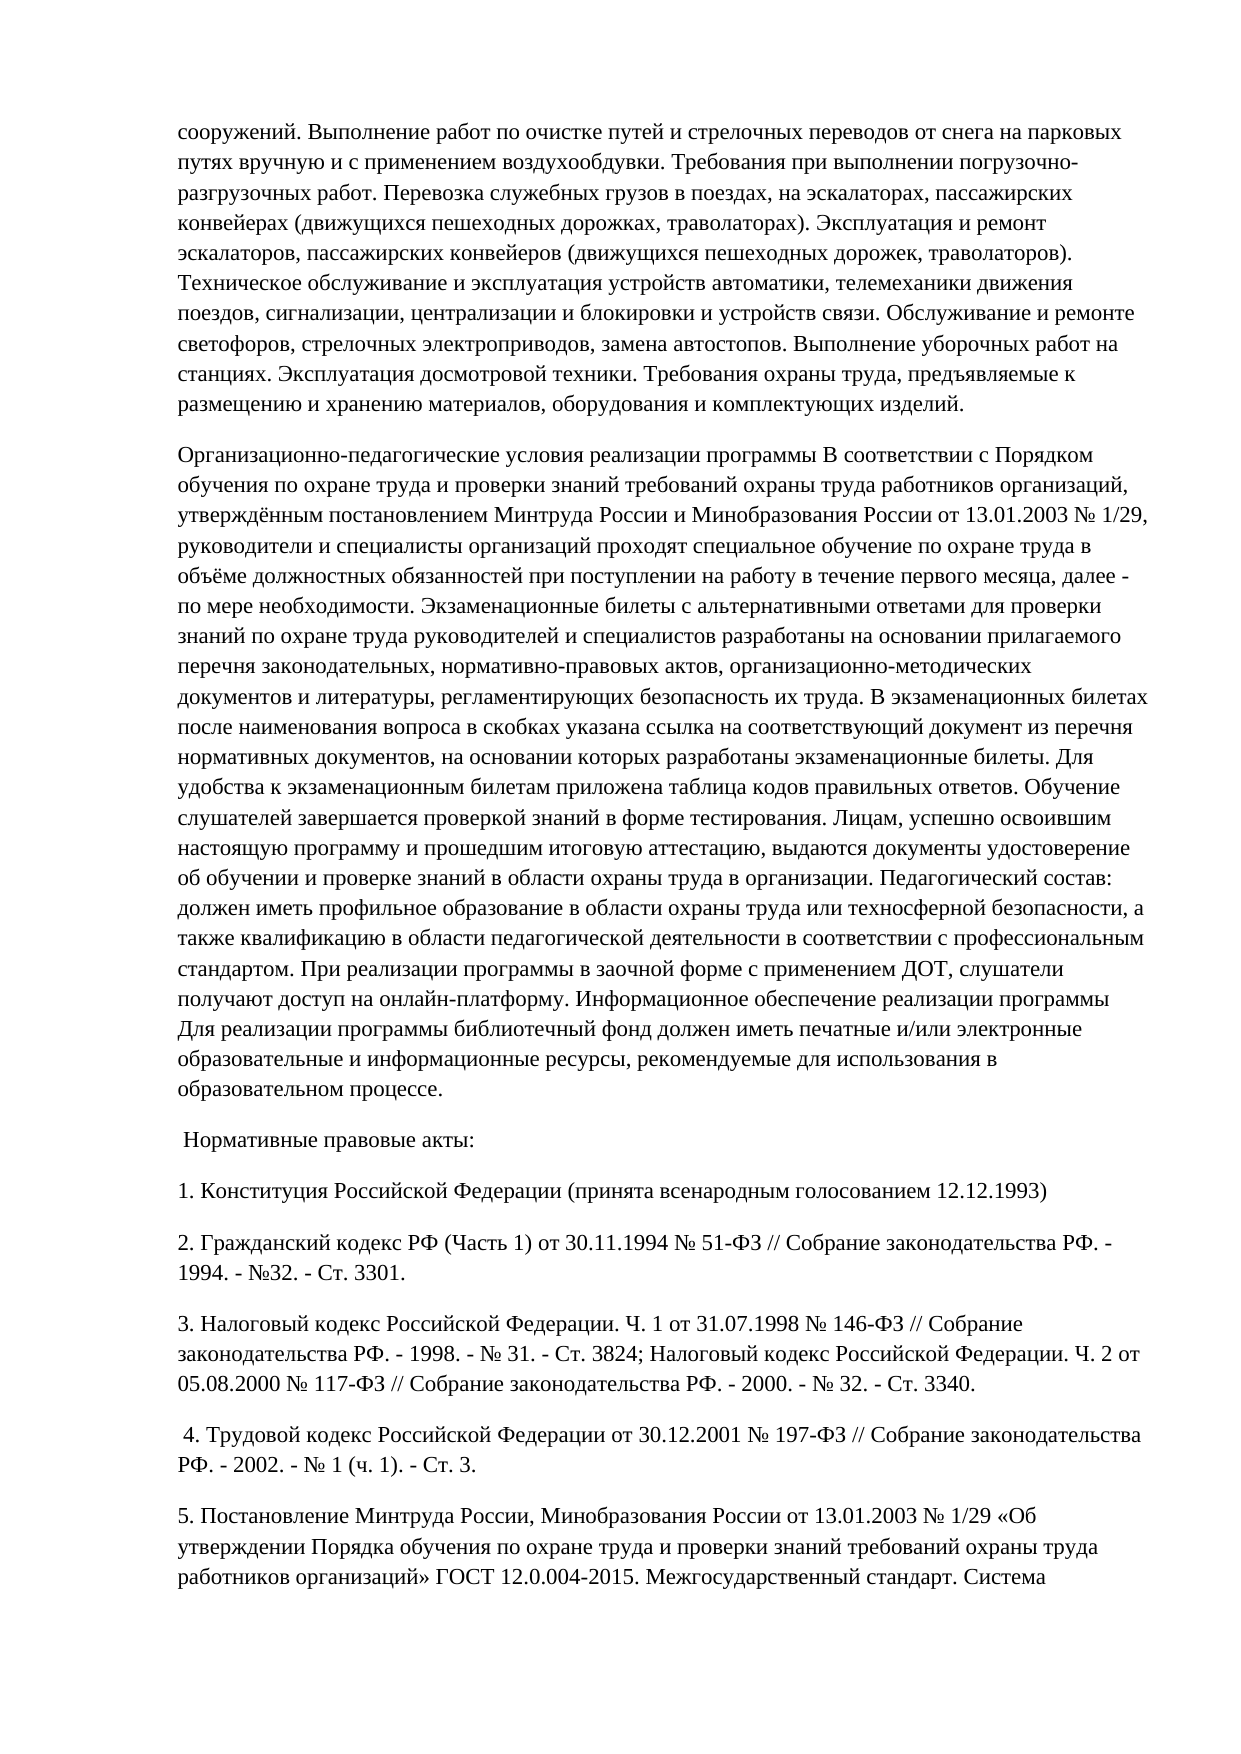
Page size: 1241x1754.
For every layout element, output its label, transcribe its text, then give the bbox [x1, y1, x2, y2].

text 1. Конституция Российской Федерации (принята всенародным голосованием 12.12.1993) [177, 1177, 1152, 1204]
text 4. Трудовой кодекс Российской Федерации от 30.12.2001 № 197-ФЗ // Собрание законодательства РФ. - 2002. - № 1 (ч. 1). - Ст. 3. [177, 1421, 1152, 1478]
text Организационно-педагогические условия реализации программы В соответствии с Порядком обучения по охране труда и проверки знаний требований охраны труда работников организаций, утверждённым постановлением Минтруда России и Минобразования России от 13.01.2003 № 1/29, руководители и специалисты организаций проходят специальное обучение по охране труда в объёме должностных обязанностей при поступлении на работу в течение первого месяца, далее - по мере необходимости. Экзаменационные билеты с альтернативными ответами для проверки знаний по охране труда руководителей и специалистов разработаны на основании прилагаемого перечня законодательных, нормативно-правовых актов, организационно-методических документов и литературы, регламентирующих безопасность их труда. В экзаменационных билетах после наименования вопроса в скобках указана ссылка на соответствующий документ из перечня нормативных документов, на основании которых разработаны экзаменационные билеты. Для удобства к экзаменационным билетам приложена таблица кодов правильных ответов. Обучение слушателей завершается проверкой знаний в форме тестирования. Лицам, успешно освоившим настоящую программу и прошедшим итоговую аттестацию, выдаются документы удостоверение об обучении и проверке знаний в области охраны труда в организации. Педагогический состав: должен иметь профильное образование в области охраны труда или техносферной безопасности, а также квалификацию в области педагогической деятельности в соответствии с профессиональным стандартом. При реализации программы в заочной форме с применением ДОТ, слушатели получают доступ на онлайн-платформу. Информационное обеспечение реализации программы Для реализации программы библиотечный фонд должен иметь печатные и/или электронные образовательные и информационные ресурсы, рекомендуемые для использования в образовательном процессе. [177, 441, 1152, 1102]
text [177, 1502, 1152, 1589]
text 3. Налоговый кодекс Российской Федерации. Ч. 1 от 31.07.1998 № 146-ФЗ // Собрание законодательства РФ. - 1998. - № 31. - Ст. 3824; Налоговый кодекс Российской Федерации. Ч. 2 от 05.08.2000 № 117-ФЗ // Собрание законодательства РФ. - 2000. - № 32. - Ст. 3340. [177, 1310, 1152, 1397]
text 2. Гражданский кодекс РФ (Часть 1) от 30.11.1994 № 51-ФЗ // Собрание законодательства РФ. - 1994. - №32. - Ст. 3301. [177, 1228, 1152, 1285]
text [177, 118, 1152, 416]
text Нормативные правовые акты: [177, 1126, 1152, 1153]
